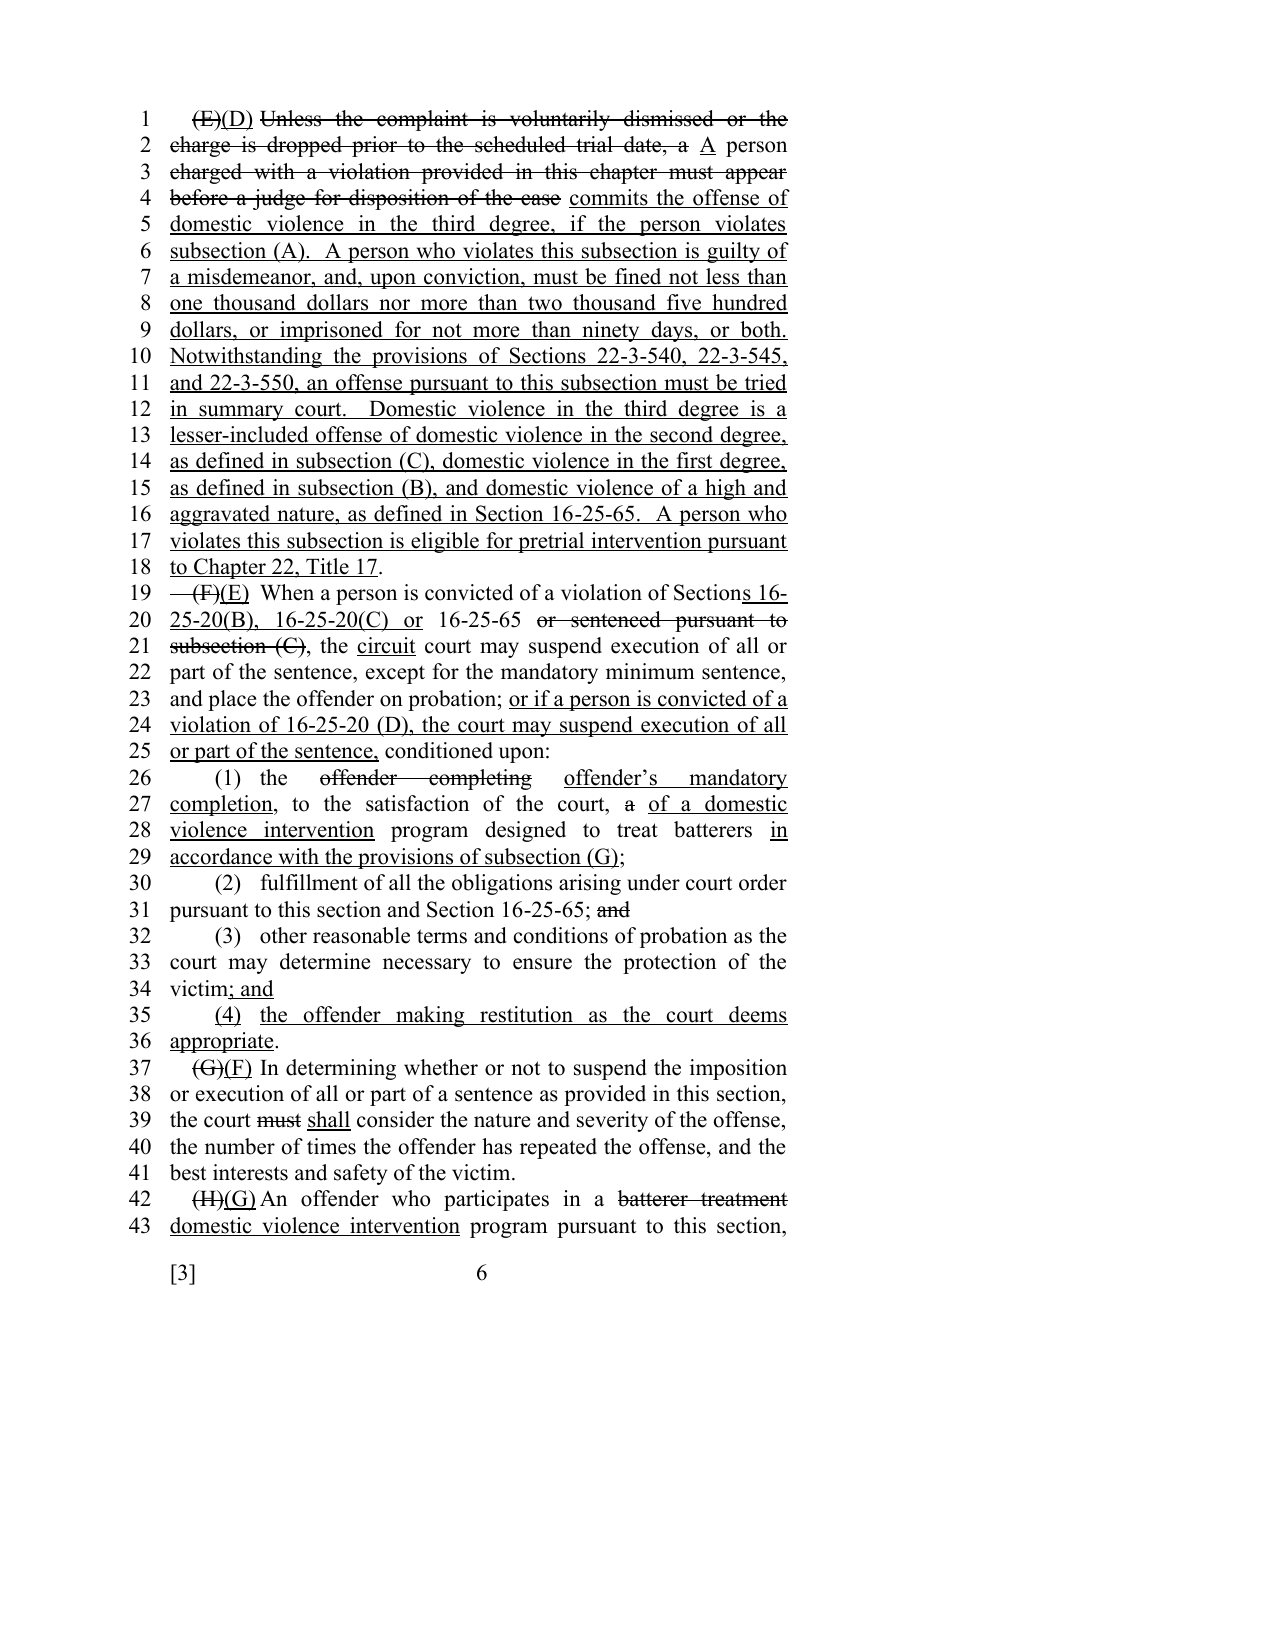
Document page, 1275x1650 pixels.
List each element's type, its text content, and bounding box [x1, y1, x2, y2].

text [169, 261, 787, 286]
text (1) the offender completing offender’s mandatory completion, to the satisfaction of the court, a of a domestic violence intervention program designed to treat batterers in accordance with the provisions of subsection (G); [169, 764, 787, 869]
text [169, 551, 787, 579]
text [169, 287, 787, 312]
text (F)(E) When a person is convicted of a violation of Sections 16-25-20(B), 16-25-20(C) or 16-25-65 or sentenced pursuant to subsection (C), the circuit court may suspend execution of all or part of the sentence, except for the mandatory minimum sentence, and place the offender on probation; or if a person is convicted of a violation of 16-25-20 (D), the court may suspend execution of all or part of the sentence, conditioned upon: [169, 579, 787, 734]
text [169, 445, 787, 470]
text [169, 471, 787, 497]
text (G)(F) In determining whether or not to suspend the imposition or execution of all or part of a sentence as provided in this section, the court must shall consider the nature and severity of the offense, the number of times the offender has repeated the offense, and the best interests and safety of the victim. [169, 1054, 787, 1186]
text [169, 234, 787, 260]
text (4) the offender making restitution as the court deems appropriate. [169, 1001, 787, 1054]
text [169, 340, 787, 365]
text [169, 1186, 787, 1238]
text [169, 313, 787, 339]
text (2) fulfillment of all the obligations arising under court order pursuant to this section and Section 16-25-65; and [169, 869, 787, 922]
text (3) other reasonable terms and conditions of probation as the court may determine necessary to ensure the protection of the victim; and [169, 922, 787, 1001]
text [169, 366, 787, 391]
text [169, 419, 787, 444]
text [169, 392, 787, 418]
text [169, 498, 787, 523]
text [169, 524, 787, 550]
